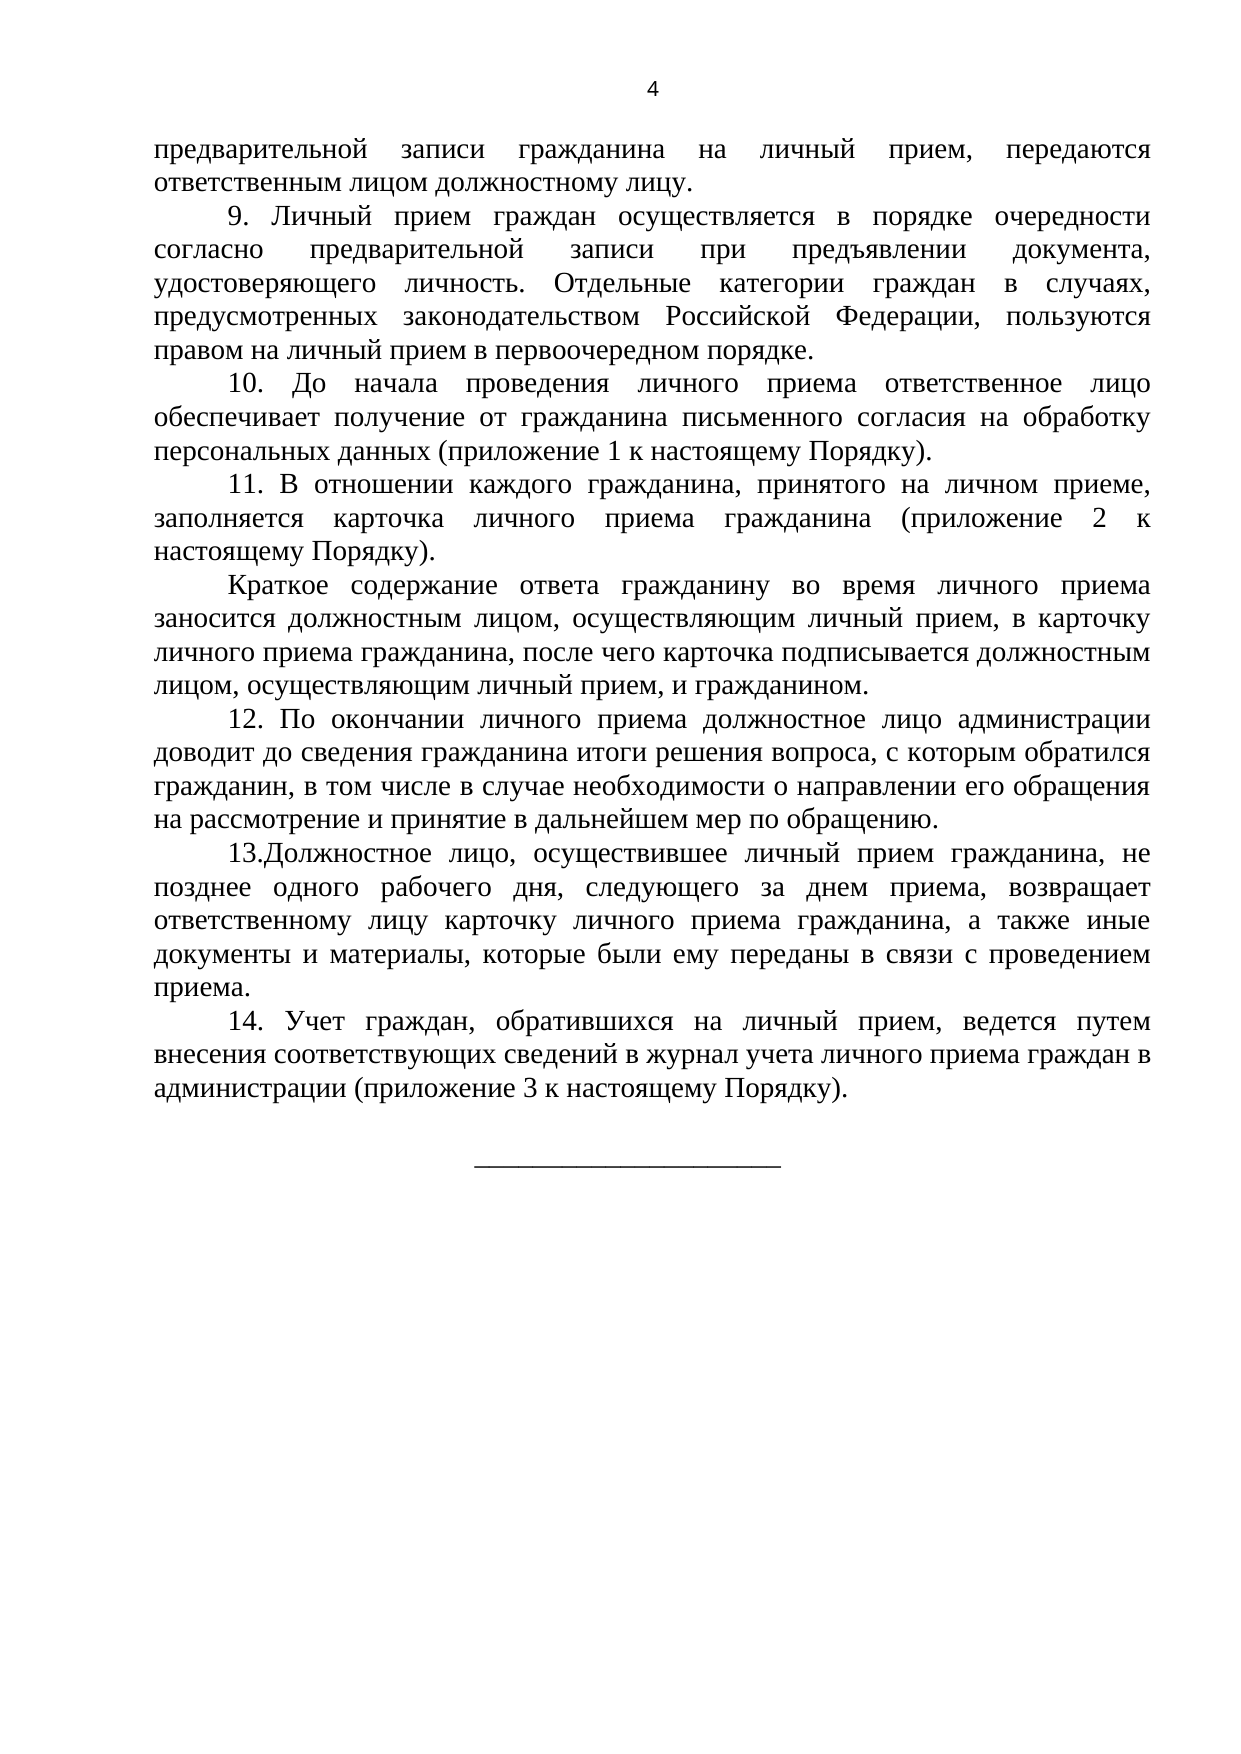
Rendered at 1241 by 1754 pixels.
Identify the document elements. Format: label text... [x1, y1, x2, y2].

text Краткое содержание ответа гражданину во время личного приема заносится должностным лицом, осуществляющим личный прием, в карточку личного приема гражданина, после чего карточка подписывается должностным лицом, осуществляющим личный прием, и гражданином. [153, 567, 1152, 701]
text 11. В отношении каждого гражданина, принятого на личном приеме, заполняется карточка личного приема гражданина (приложение 2 к настоящему Порядку). [153, 466, 1152, 567]
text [153, 131, 1152, 198]
text 10. До начала проведения личного приема ответственное лицо обеспечивает получение от гражданина письменного согласия на обработку персональных данных (приложение 1 к настоящему Порядку). [153, 366, 1152, 466]
text 13.Должностное лицо, осуществившее личный прием гражданина, не позднее одного рабочего дня, следующего за днем приема, возвращает ответственному лицу карточку личного приема гражданина, а также иные документы и материалы, которые были ему переданы в связи с проведением приема. [153, 835, 1152, 1003]
text 14. Учет граждан, обратившихся на личный прием, ведется путем внесения соответствующих сведений в журнал учета личного приема граждан в администрации (приложение 3 к настоящему Порядку). [153, 1003, 1152, 1103]
text _____________________ [153, 1137, 1152, 1171]
text 9. Личный прием граждан осуществляется в порядке очередности согласно предварительной записи при предъявлении документа, удостоверяющего личность. Отдельные категории граждан в случаях, предусмотренных законодательством Российской Федерации, пользуются правом на личный прием в первоочередном порядке. [153, 198, 1152, 366]
text 12. По окончании личного приема должностное лицо администрации доводит до сведения гражданина итоги решения вопроса, с которым обратился гражданин, в том числе в случае необходимости о направлении его обращения на рассмотрение и принятие в дальнейшем мер по обращению. [153, 701, 1152, 835]
